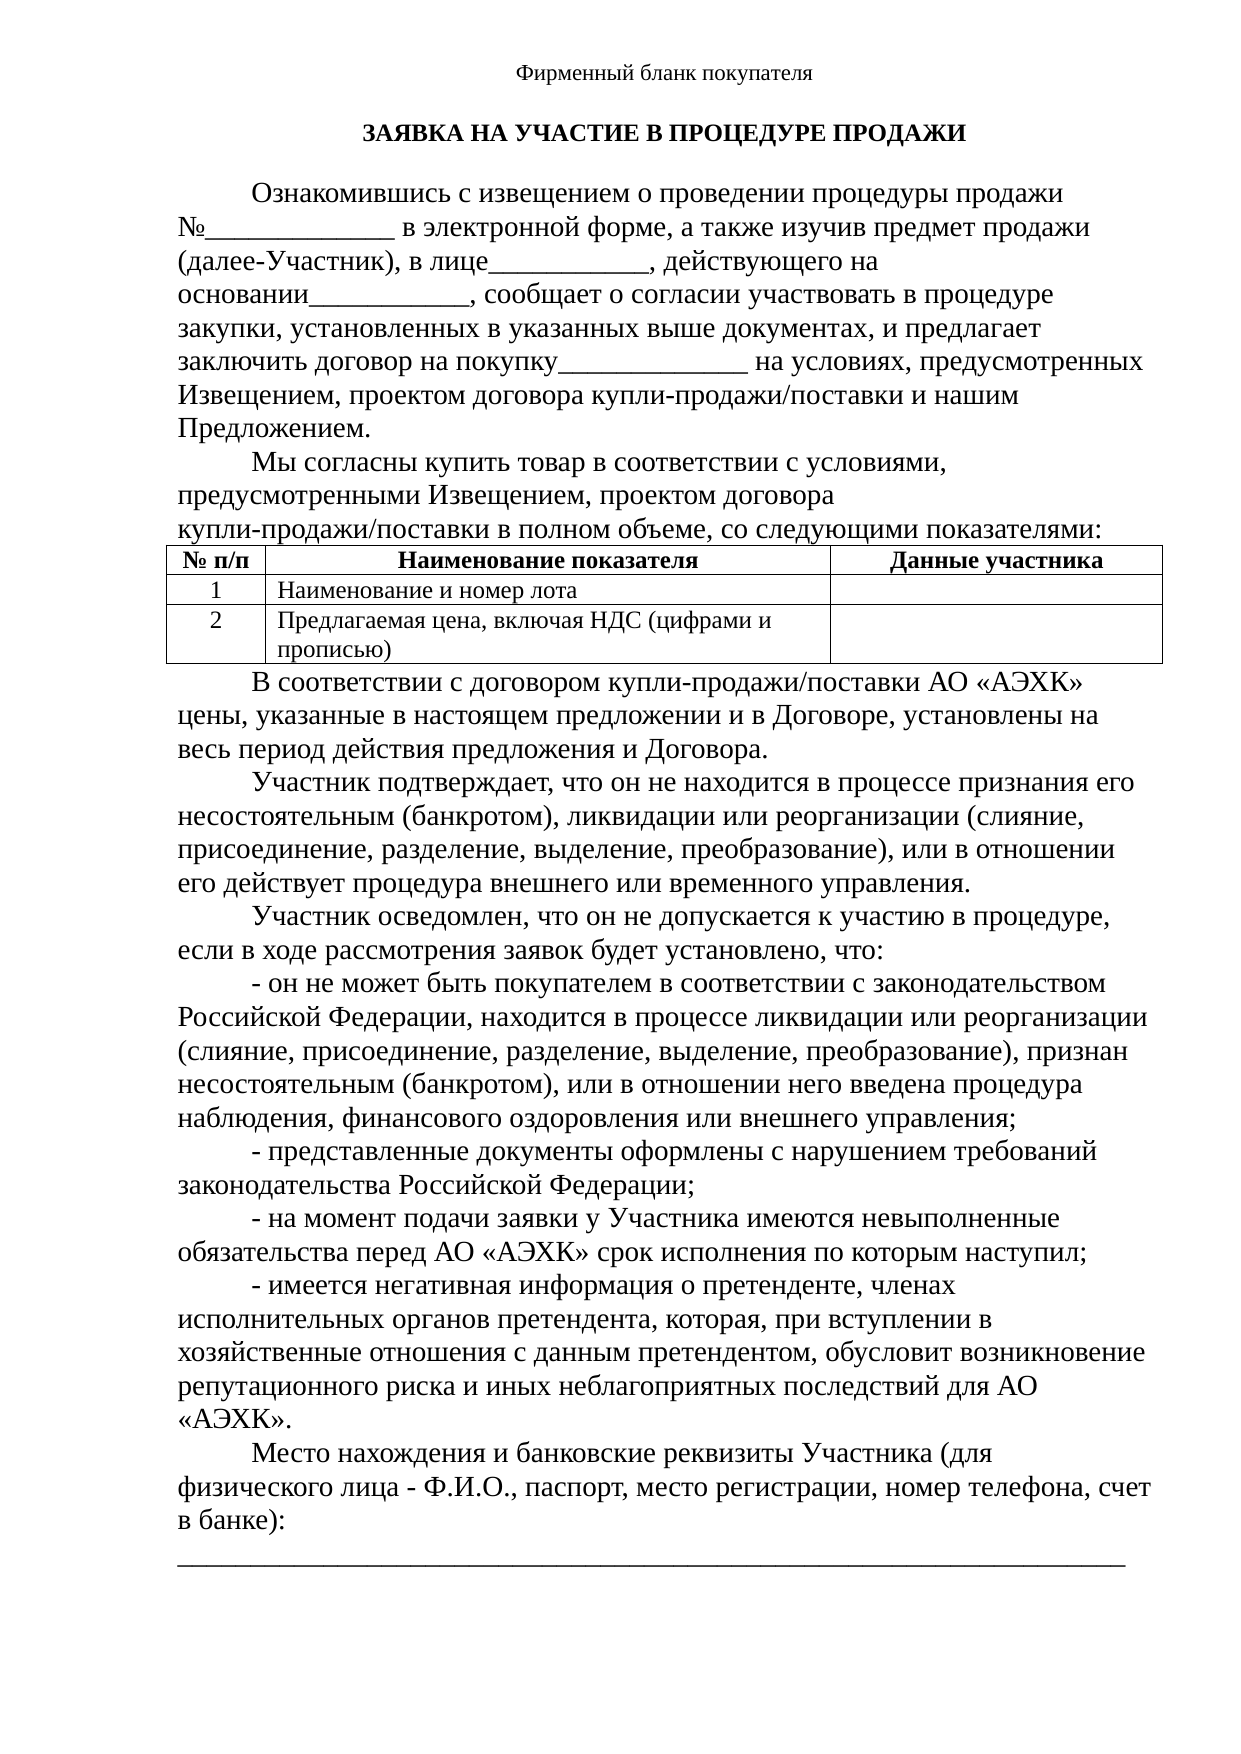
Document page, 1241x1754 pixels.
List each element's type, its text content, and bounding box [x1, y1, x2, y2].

text - он не может быть покупателем в соответствии с законодательством Российской Федерации, находится в процессе ликвидации или реорганизации (слияние, присоединение, разделение, выделение, преобразование), признан несостоятельным (банкротом), или в отношении него введена процедура наблюдения, финансового оздоровления или внешнего управления; [177, 966, 1152, 1133]
table_header Наименование показателя [266, 546, 830, 574]
table_cell Предлагаемая цена, включая НДС (цифрами и прописью) [266, 605, 830, 663]
text Место нахождения и банковские реквизиты Участника (для физического лица - Ф.И.О., паспорт, место регистрации, номер телефона, счет в банке): _________________________________________________________________ [177, 1435, 1152, 1569]
text Ознакомившись с извещением о проведении процедуры продажи №_____________ в электронной форме, а также изучив предмет продажи (далее-Участник), в лице___________, действующего на основании___________, сообщает о согласии участвовать в процедуре закупки, установленных в указанных выше документах, и предлагает заключить договор на покупку_____________ на условиях, предусмотренных Извещением, проектом договора купли-продажи/поставки и нашим Предложением. [177, 176, 1152, 444]
text - на момент подачи заявки у Участника имеются невыполненные обязательства перед АО «АЭХК» срок исполнения по которым наступил; [177, 1200, 1152, 1267]
table_header Данные участника [831, 546, 1162, 574]
table_cell 1 [167, 575, 265, 604]
text В соответствии с договором купли-продажи/поставки АО «АЭХК» цены, указанные в настоящем предложении и в Договоре, установлены на весь период действия предложения и Договора. [177, 664, 1152, 764]
table_cell [831, 605, 1162, 663]
text Участник подтверждает, что он не находится в процессе признания его несостоятельным (банкротом), ликвидации или реорганизации (слияние, присоединение, разделение, выделение, преобразование), или в отношении его действует процедура внешнего или временного управления. [177, 764, 1152, 898]
text Мы согласны купить товар в соответствии с условиями, предусмотренными Извещением, проектом договора купли-продажи/поставки в полном объеме, со следующими показателями: [177, 444, 1152, 544]
text ЗАЯВКА НА УЧАСТИЕ В ПРОЦЕДУРЕ ПРОДАЖИ [177, 118, 1152, 147]
table_cell [831, 575, 1162, 604]
table_header № п/п [167, 546, 265, 574]
text Участник осведомлен, что он не допускается к участию в процедуре, если в ходе рассмотрения заявок будет установлено, что: [177, 898, 1152, 966]
table_cell 2 [167, 605, 265, 663]
text - имеется негативная информация о претенденте, членах исполнительных органов претендента, которая, при вступлении в хозяйственные отношения с данным претендентом, обусловит возникновение репутационного риска и иных неблагоприятных последствий для АО «АЭХК». [177, 1267, 1152, 1435]
table_cell Наименование и номер лота [266, 575, 830, 604]
text - представленные документы оформлены с нарушением требований законодательства Российской Федерации; [177, 1133, 1152, 1200]
